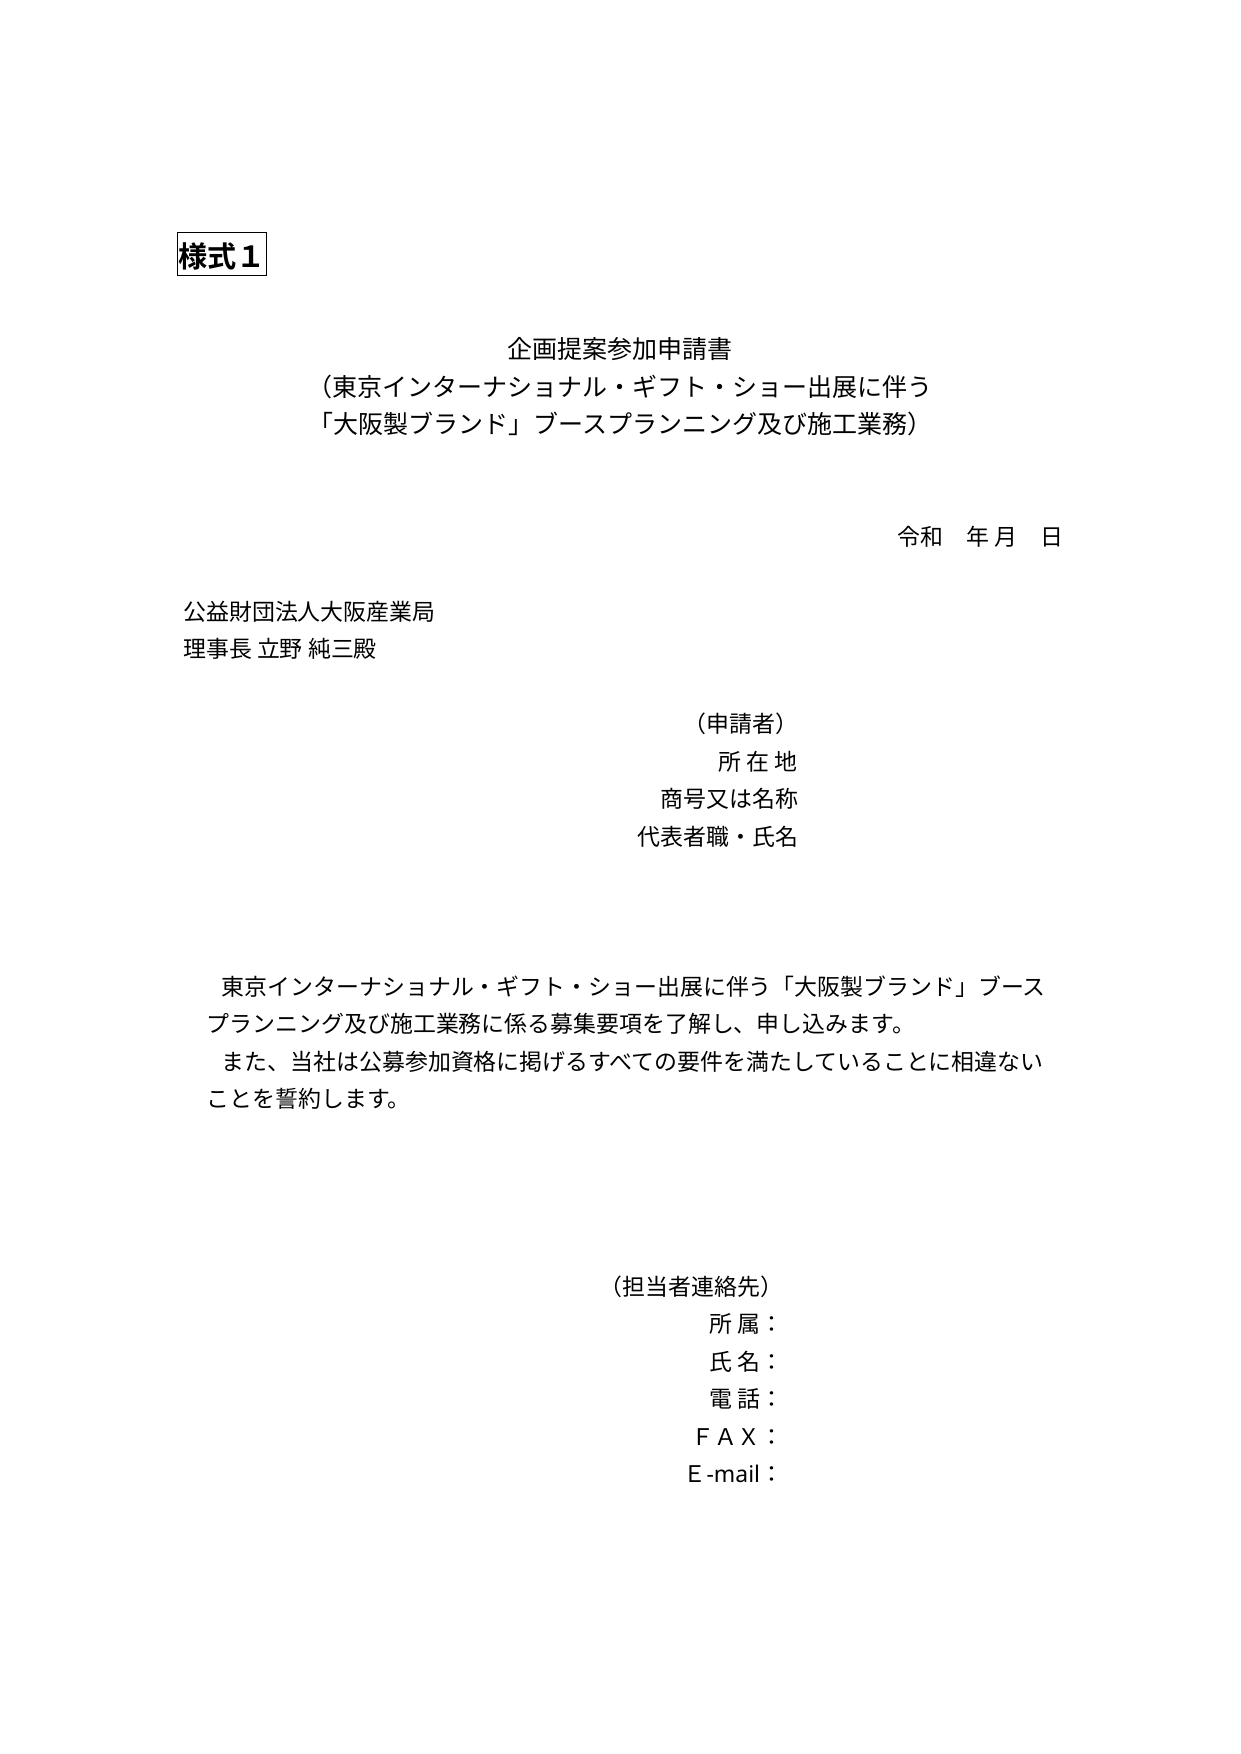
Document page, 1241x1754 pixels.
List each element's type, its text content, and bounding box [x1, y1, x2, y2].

text 電 話： [177, 1379, 783, 1417]
text ＦＡＸ： [177, 1417, 783, 1454]
text 代表者職・氏名 [177, 817, 797, 854]
text 様式１ [177, 217, 1063, 292]
text 企画提案参加申請書 [177, 329, 1063, 367]
text Ｅ-mail： [177, 1454, 783, 1492]
text また、当社は公募参加資格に掲げるすべての要件を満たしていることに相違ないことを誓約します。 [207, 1042, 1063, 1117]
text 令和 年 月 日 [177, 517, 1063, 554]
text （東京インターナショナル・ギフト・ショー出展に伴う [177, 367, 1063, 404]
text 所 在 地 [177, 742, 797, 779]
text 理事長 立野 純三殿 [177, 629, 1063, 667]
text 所 属： [177, 1304, 783, 1342]
text 商号又は名称 [177, 779, 797, 817]
text 東京インターナショナル・ギフト・ショー出展に伴う「大阪製ブランド」ブースプランニング及び施工業務に係る募集要項を了解し、申し込みます。 [207, 967, 1063, 1042]
text （申請者） [177, 704, 797, 742]
text （担当者連絡先） [177, 1267, 783, 1304]
text 氏 名： [177, 1342, 783, 1379]
text 公益財団法人大阪産業局 [177, 592, 1063, 629]
text 「大阪製ブランド」ブースプランニング及び施工業務） [177, 404, 1063, 442]
